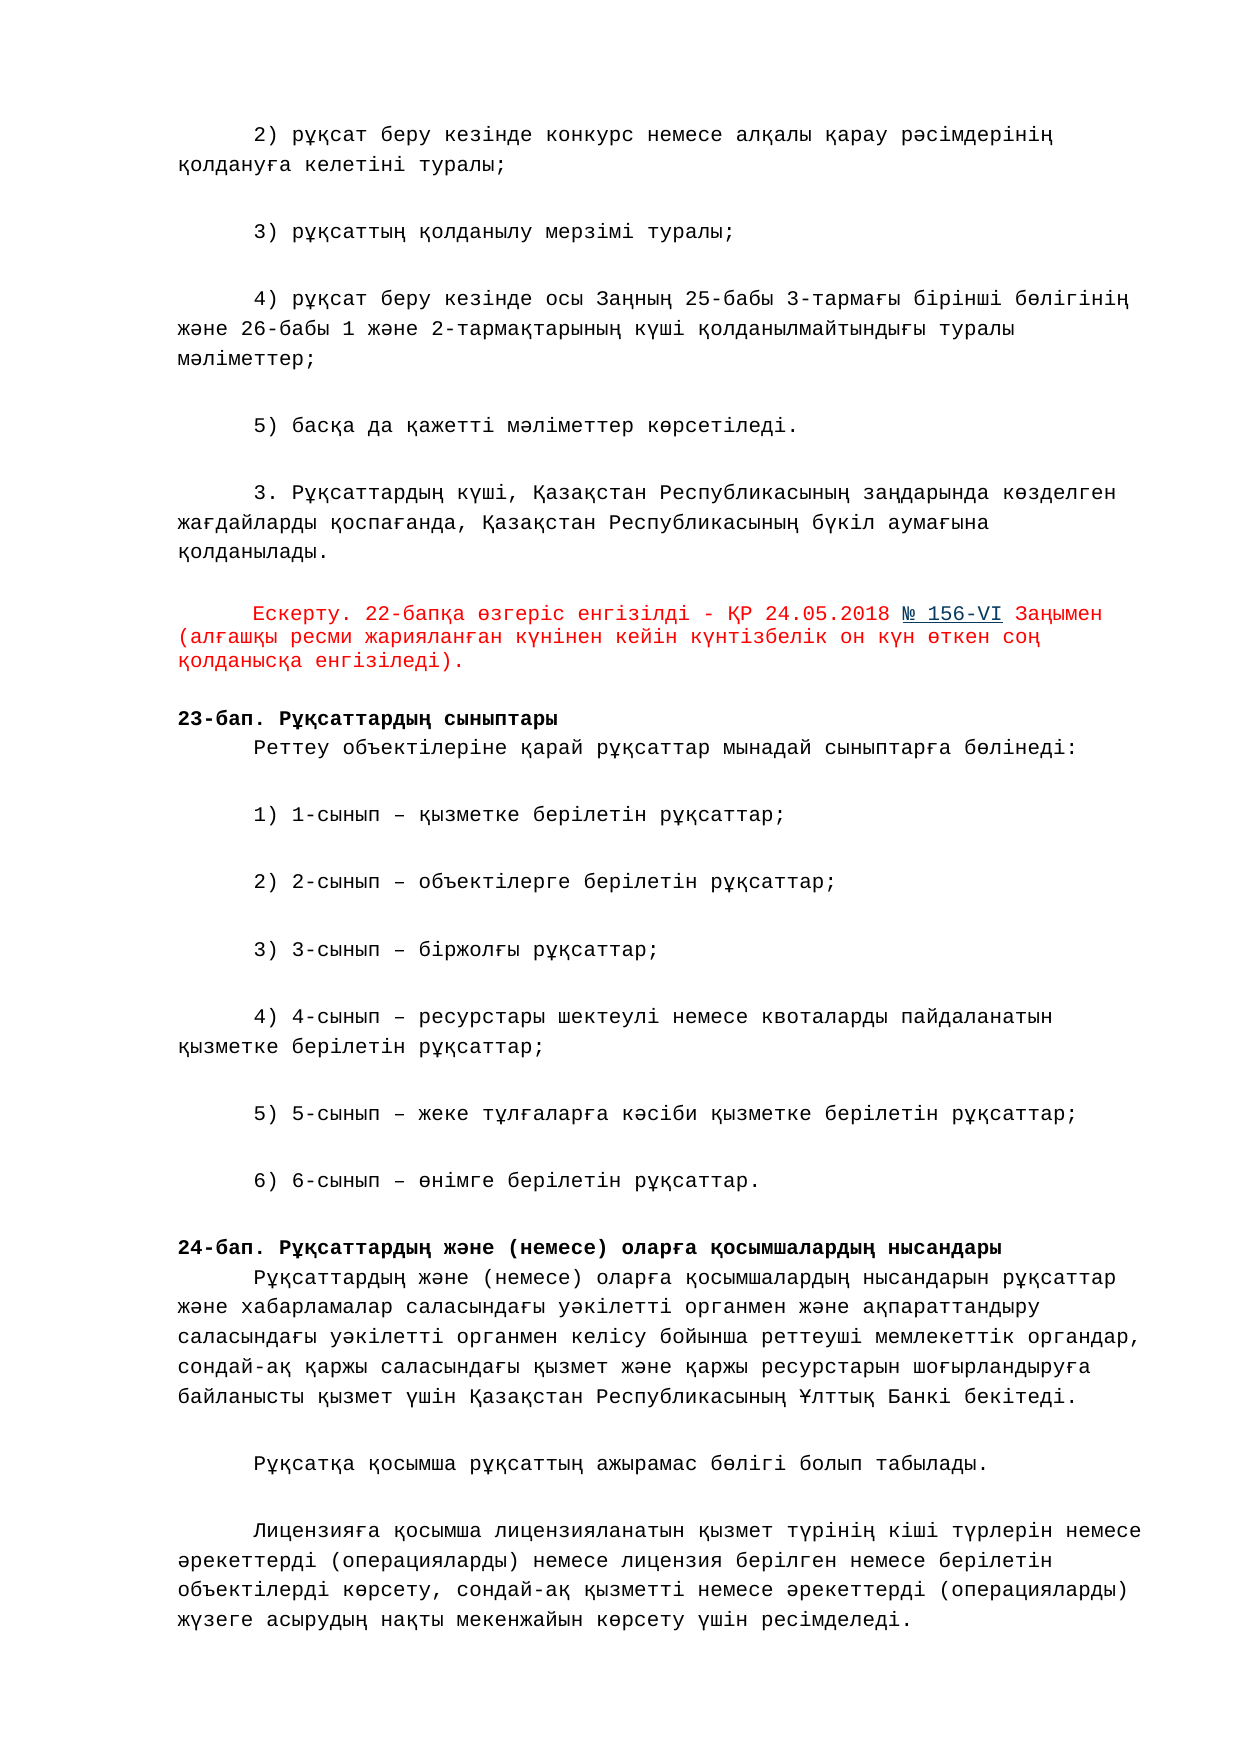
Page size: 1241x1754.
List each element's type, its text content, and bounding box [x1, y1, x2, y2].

text 1) 1-сынып – қызметке берілетін рұқсаттар; [177, 798, 1152, 828]
text Рұқсатқа қосымша рұқсаттың ажырамас бөлігі болып табылады. [177, 1447, 1152, 1476]
text 23-бап. Рұқсаттардың сыныптары [177, 701, 1152, 731]
text Реттеу объектілеріне қарай рұқсаттар мынадай сыныптарға бөлінеді: [177, 731, 1152, 761]
text 3. Рұқсаттардың күші, Қазақстан Республикасының заңдарында көзделген жағдайларды қоспағанда, Қазақстан Республикасының бүкіл аумағына қолданылады. [177, 476, 1152, 565]
text Ескерту. 22-бапқа өзгеріс енгізілді - ҚР 24.05.2018 № 156-VI Заңымен (алғашқы ресми жарияланған күнінен кейін күнтізбелік он күн өткен соң қолданысқа енгізіледі). [177, 602, 1152, 701]
text 4) рұқсат беру кезінде осы Заңның 25-бабы 3-тармағы бірінші бөлігінің және 26-бабы 1 және 2-тармақтарының күші қолданылмайтындығы туралы мәліметтер; [177, 282, 1152, 371]
text 4) 4-сынып – ресурстары шектеулі немесе квоталарды пайдаланатын қызметке берілетін рұқсаттар; [177, 1000, 1152, 1059]
text 3) рұқсаттың қолданылу мерзімі туралы; [177, 215, 1152, 245]
text Лицензияға қосымша лицензияланатын қызмет түрінің кіші түрлерін немесе әрекеттерді (операцияларды) немесе лицензия берілген немесе берілетін объектілерді көрсету, сондай-ақ қызметті немесе әрекеттерді (операцияларды) жүзеге асырудың нақты мекенжайын көрсету үшін ресімделеді. [177, 1514, 1152, 1633]
text 24-бап. Рұқсаттардың және (немесе) оларға қосымшалардың нысандары [177, 1231, 1152, 1261]
text Рұқсаттардың және (немесе) оларға қосымшалардың нысандарын рұқсаттар және хабарламалар саласындағы уәкілетті органмен және ақпараттандыру саласындағы уәкілетті органмен келісу бойынша реттеуші мемлекеттік органдар, сондай-ақ қаржы саласындағы қызмет және қаржы ресурстарын шоғырландыруға байланысты қызмет үшiн Қазақстан Республикасының Ұлттық Банкi бекiтедi. [177, 1261, 1152, 1409]
text 5) басқа да қажетті мәліметтер көрсетіледі. [177, 409, 1152, 438]
text 2) 2-сынып – объектілерге берілетін рұқсаттар; [177, 866, 1152, 895]
text 2) рұқсат беру кезінде конкурс немесе алқалы қарау рәсімдерінің қолдануға келетіні туралы; [177, 118, 1152, 177]
text 3) 3-сынып – біржолғы рұқсаттар; [177, 933, 1152, 962]
text 6) 6-сынып – өнімге берілетін рұқсаттар. [177, 1164, 1152, 1194]
text 5) 5-сынып – жеке тұлғаларға кәсіби қызметке берілетін рұқсаттар; [177, 1097, 1152, 1126]
